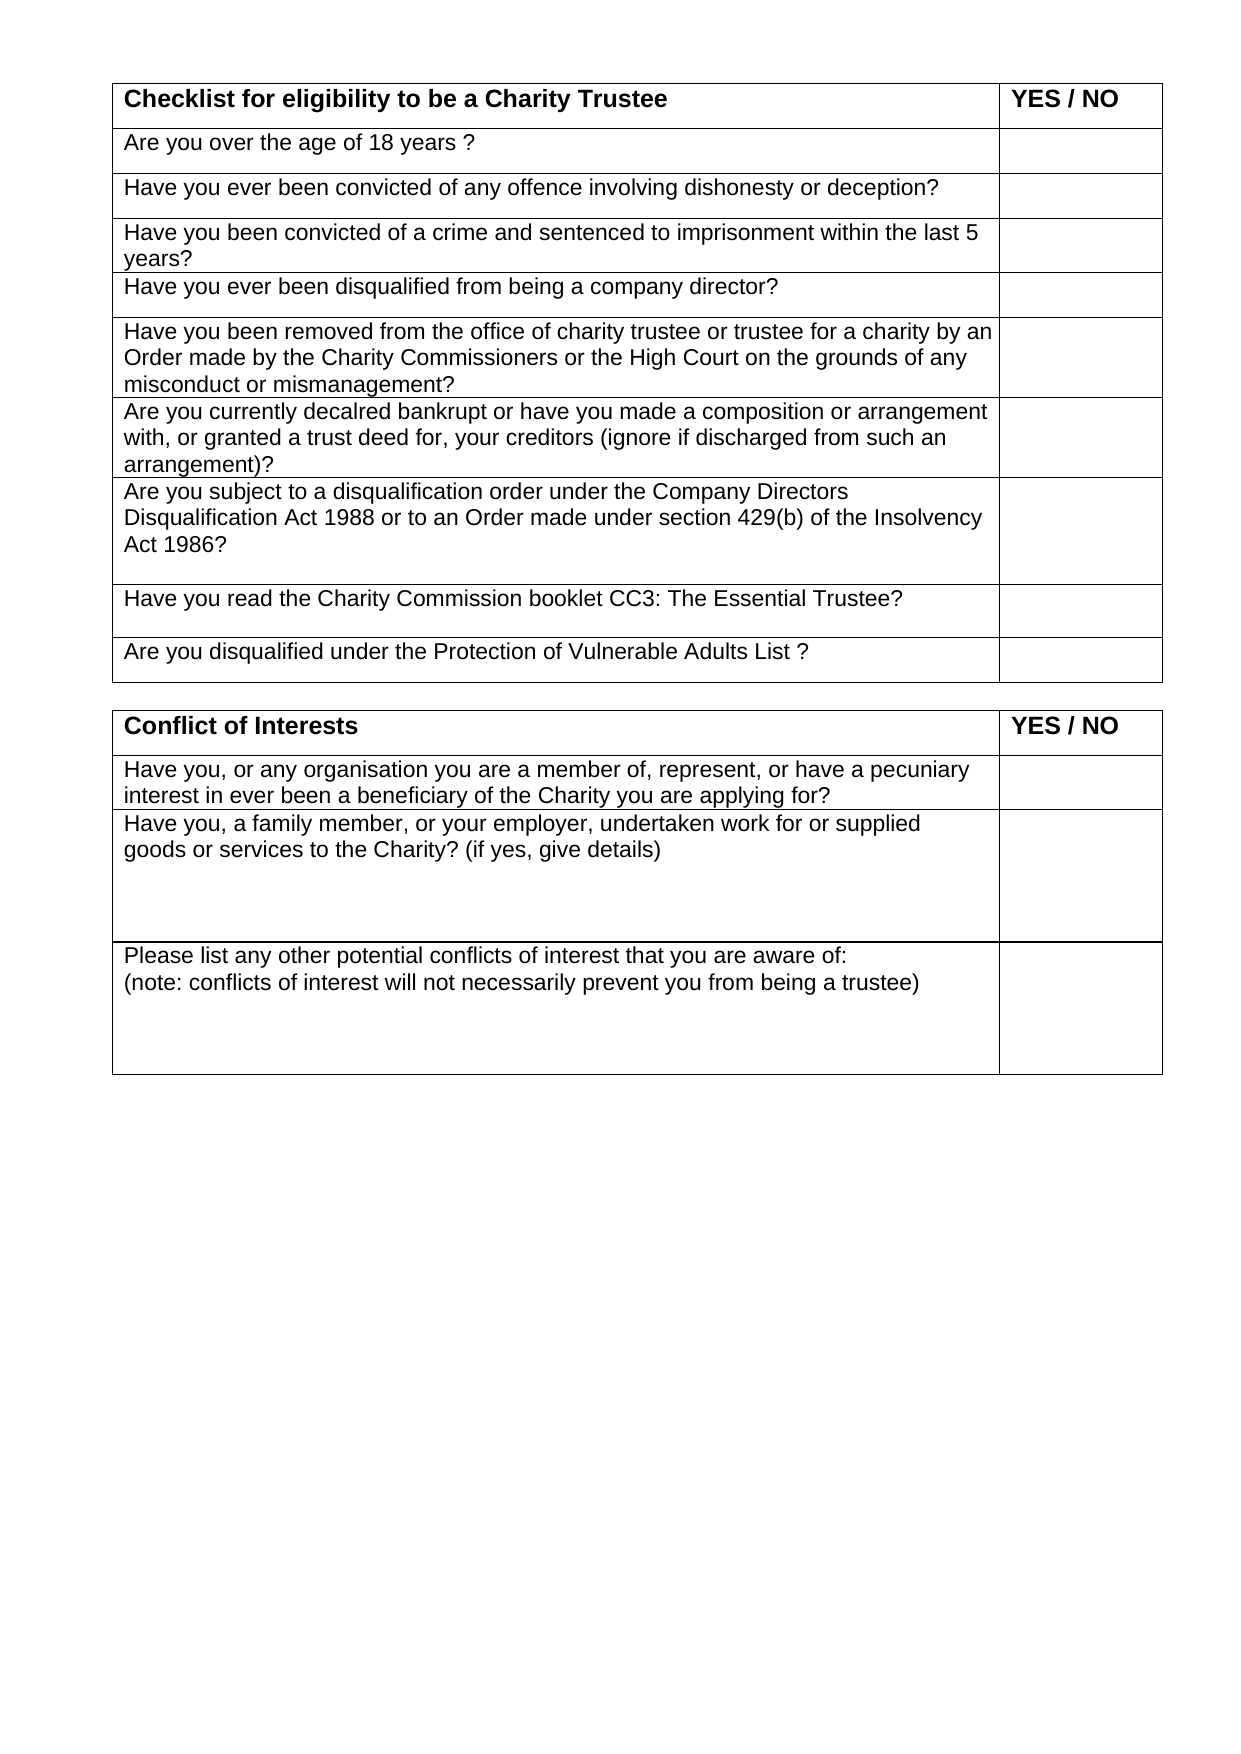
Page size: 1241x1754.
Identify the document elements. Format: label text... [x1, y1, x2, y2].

table_cell [1000, 478, 1162, 583]
table_cell [1000, 129, 1162, 173]
table_cell Please list any other potential conflicts of interest that you are aware of: (note: conflicts of interest will not necessarily prevent you from being a trustee) [113, 943, 999, 1074]
table_cell [1000, 756, 1162, 808]
table_cell [1000, 810, 1162, 941]
table_cell Are you currently decalred bankrupt or have you made a composition or arrangement with, or granted a trust deed for, your creditors (ignore if discharged from such an arrangement)? [113, 398, 999, 477]
table_cell Have you, or any organisation you are a member of, represent, or have a pecuniary interest in ever been a beneficiary of the Charity you are applying for? [113, 756, 999, 808]
table_cell [1000, 585, 1162, 637]
table_cell [1000, 398, 1162, 477]
table_cell Have you been removed from the office of charity trustee or trustee for a charity by an Order made by the Charity Commissioners or the High Court on the grounds of any misconduct or mismanagement? [113, 318, 999, 397]
table_header Conflict of Interests [113, 711, 999, 755]
table_cell Are you disqualified under the Protection of Vulnerable Adults List ? [113, 638, 999, 682]
table_cell Have you been convicted of a crime and sentenced to imprisonment within the last 5 years? [113, 219, 999, 272]
table_cell Are you subject to a disqualification order under the Company Directors Disqualification Act 1988 or to an Order made under section 429(b) of the Insolvency Act 1986? [113, 478, 999, 583]
table_header YES / NO [1000, 711, 1162, 755]
table_header Checklist for eligibility to be a Charity Trustee [113, 84, 999, 128]
table_header YES / NO [1000, 84, 1162, 128]
table_cell Are you over the age of 18 years ? [113, 129, 999, 173]
table_cell Have you ever been convicted of any offence involving dishonesty or deception? [113, 174, 999, 218]
table_cell Have you ever been disqualified from being a company director? [113, 273, 999, 317]
table_cell [1000, 638, 1162, 682]
table_cell [1000, 318, 1162, 397]
table_cell [1000, 174, 1162, 218]
table_cell [1000, 273, 1162, 317]
table_cell [1000, 219, 1162, 272]
table_cell Have you read the Charity Commission booklet CC3: The Essential Trustee? [113, 585, 999, 637]
table_cell [1000, 943, 1162, 1074]
table_cell Have you, a family member, or your employer, undertaken work for or supplied goods or services to the Charity? (if yes, give details) [113, 810, 999, 941]
